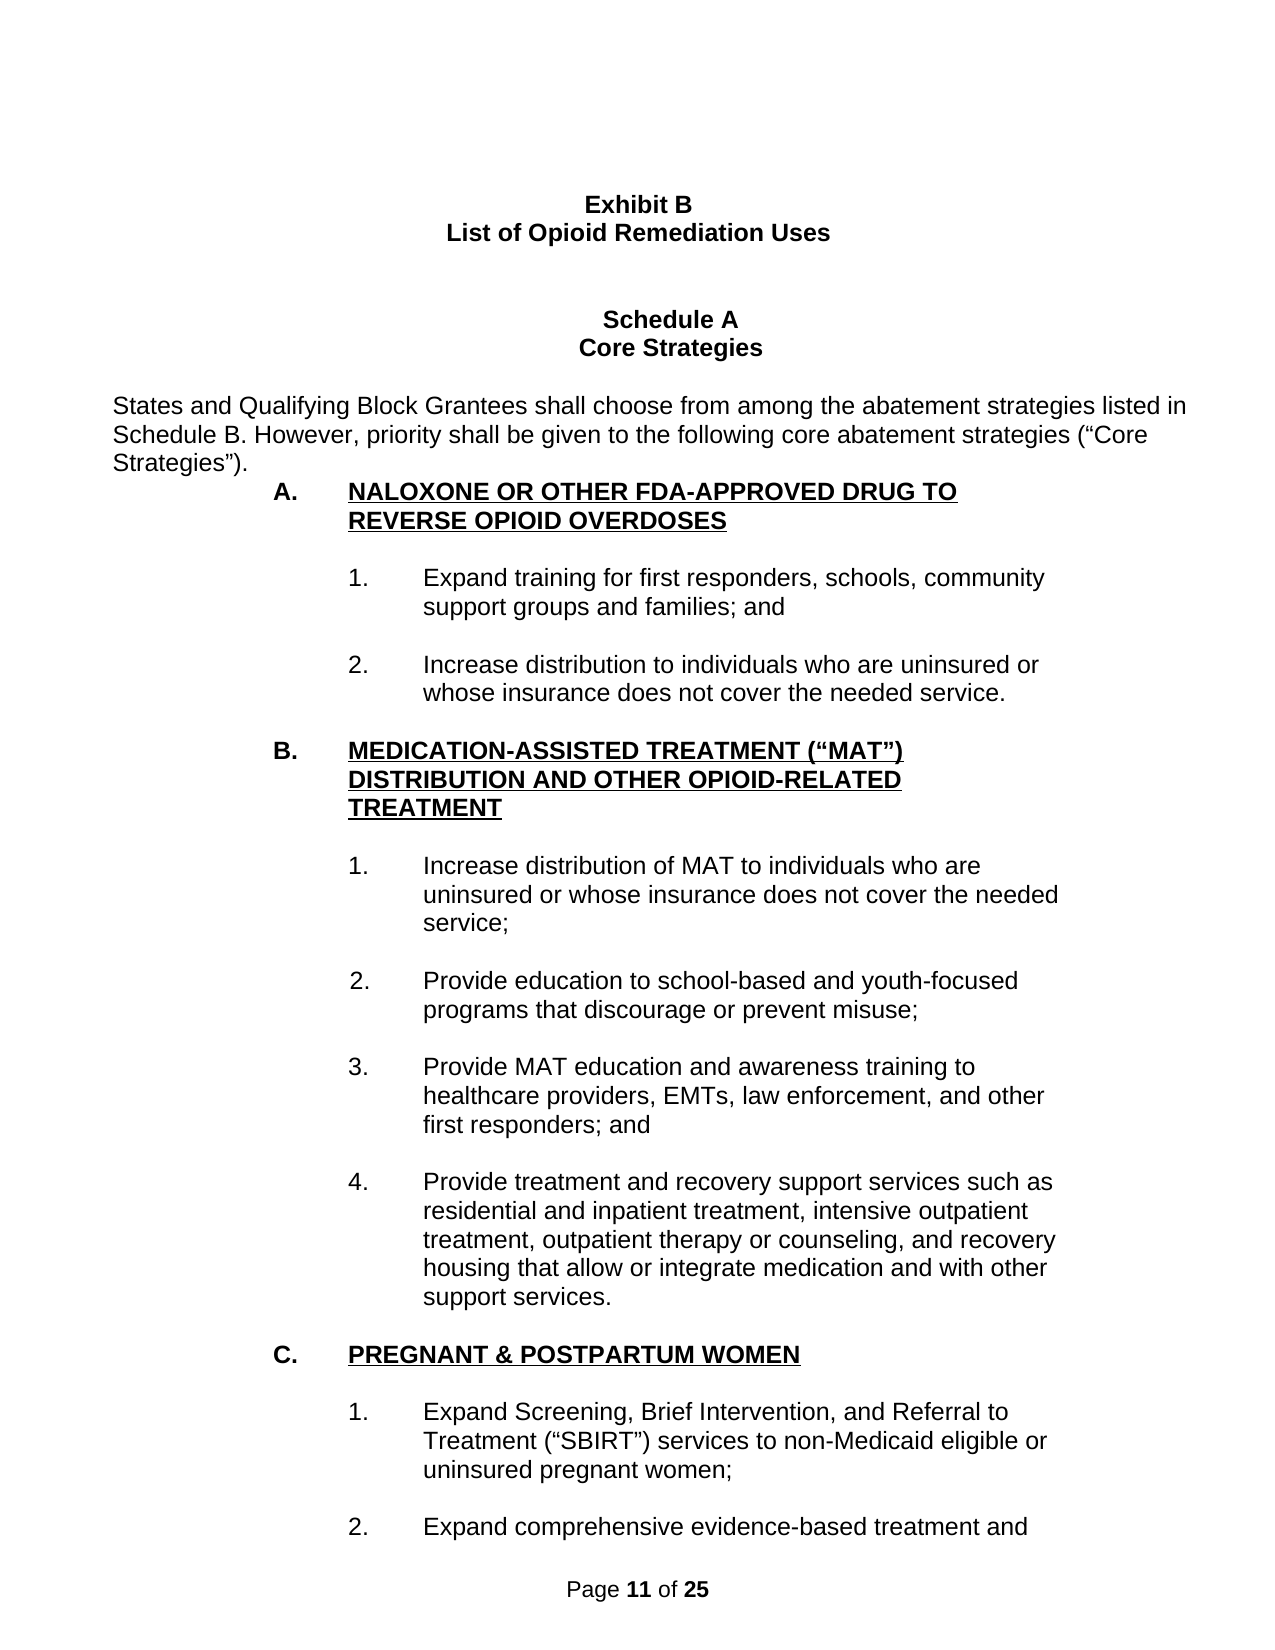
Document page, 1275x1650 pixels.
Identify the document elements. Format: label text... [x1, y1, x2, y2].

text 2. Expand comprehensive evidence-based treatment and [337, 1512, 1229, 1541]
text TREATMENT [316, 793, 1229, 822]
text B. MEDICATION-ASSISTED TREATMENT (“MAT”) [262, 736, 1229, 764]
text List of Opioid Remediation Uses [48, 218, 1229, 247]
text 3. Provide MAT education and awareness training to [337, 1052, 1229, 1081]
text DISTRIBUTION AND OTHER OPIOID-RELATED [327, 764, 1229, 793]
text 1. Expand training for first responders, schools, community [316, 563, 1229, 592]
text healthcare providers, EMTs, law enforcement, and other [402, 1081, 1229, 1109]
text Schedule B. However, priority shall be given to the following core abatement strategies (“Core [112, 419, 1229, 448]
text Schedule A [112, 304, 1229, 333]
text service; [360, 908, 1229, 937]
text C. PREGNANT & POSTPARTUM WOMEN [262, 1339, 1229, 1368]
text first responders; and [391, 1109, 1229, 1138]
text 2. Increase distribution to individuals who are uninsured or [337, 649, 1229, 678]
text support groups and families; and [381, 592, 1229, 621]
text support services. [370, 1282, 1229, 1311]
text States and Qualifying Block Grantees shall choose from among the abatement strategies listed in [112, 391, 1229, 419]
text Core Strategies [112, 333, 1229, 362]
text uninsured or whose insurance does not cover the needed [370, 879, 1229, 908]
text REVERSE OPIOID OVERDOSES [327, 506, 1229, 534]
text whose insurance does not cover the needed service. [402, 678, 1229, 707]
text 1. Increase distribution of MAT to individuals who are [306, 851, 1229, 879]
text treatment, outpatient therapy or counseling, and recovery [391, 1224, 1229, 1253]
text Treatment (“SBIRT”) services to non-Medicaid eligible or [391, 1426, 1229, 1454]
text 2. Provide education to school-based and youth-focused [349, 966, 1229, 994]
text programs that discourage or prevent misuse; [412, 994, 1229, 1023]
text Strategies”). [112, 448, 1229, 477]
text A. NALOXONE OR OTHER FDA-APPROVED DRUG TO [262, 477, 1229, 506]
text housing that allow or integrate medication and with other [381, 1253, 1229, 1282]
text uninsured pregnant women; [370, 1454, 1229, 1483]
text Exhibit B [48, 189, 1229, 218]
text 1. Expand Screening, Brief Intervention, and Referral to [327, 1397, 1229, 1426]
text residential and inpatient treatment, intensive outpatient [402, 1196, 1229, 1224]
text 4. Provide treatment and recovery support services such as [337, 1167, 1229, 1196]
